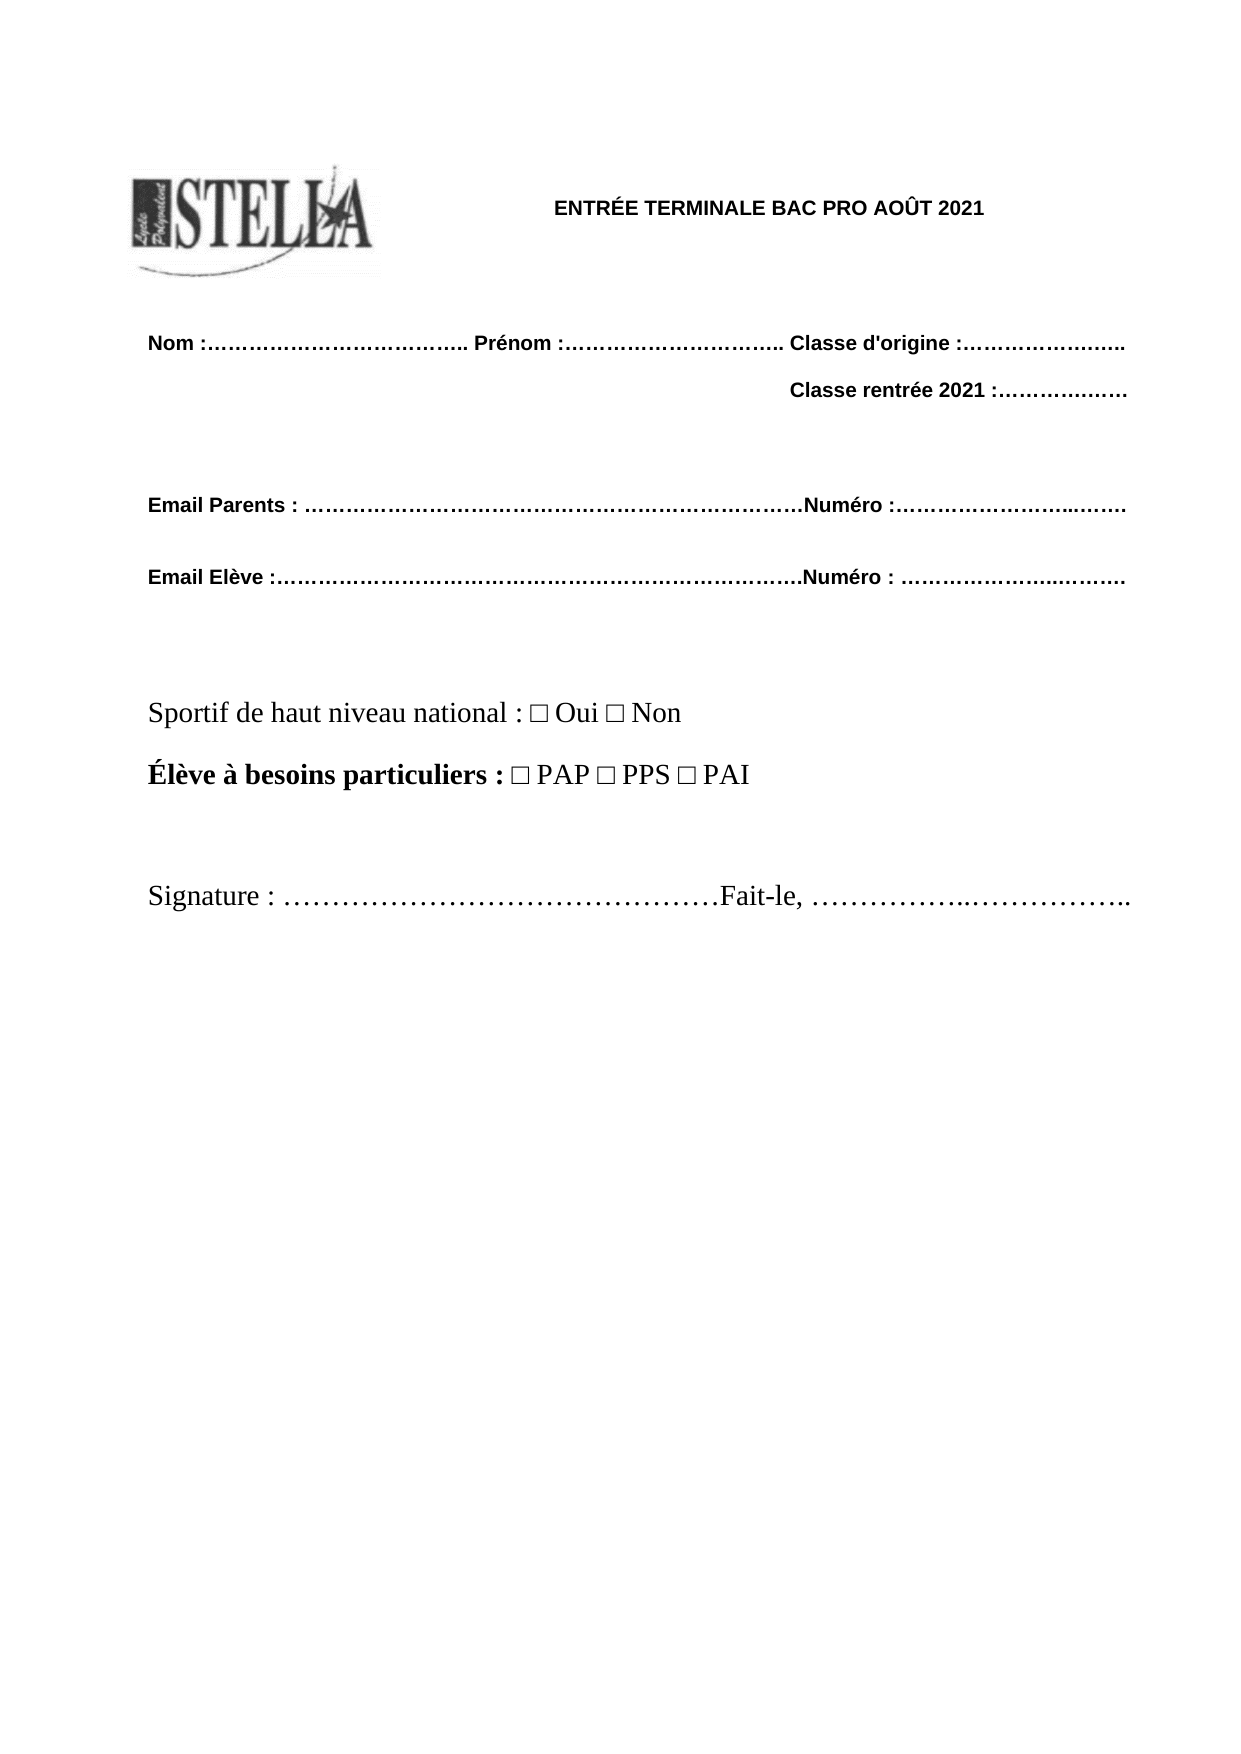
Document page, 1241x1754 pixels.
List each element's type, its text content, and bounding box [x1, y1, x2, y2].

text Email Parents : ………………………………………………………………Numéro :……………………...……. [148, 493, 1137, 517]
text ENTRÉE TERMINALE BAC PRO AOÛT 2021 [383, 196, 1137, 219]
text Signature : ………………………………………Fait-le, ……………..…………….. [148, 878, 1137, 912]
text Classe rentrée 2021 :………….…… [148, 378, 1137, 402]
text Élève à besoins particuliers : □ PAP □ PPS □ PAI [148, 757, 1137, 791]
picture [125, 160, 383, 279]
text Sportif de haut niveau national : □ Oui □ Non [148, 695, 1137, 728]
text Nom :……………………………….. Prénom :………………………….. Classe d'origine :……………….….. [148, 330, 1137, 354]
text Email Elève :………………………………………………………………….Numéro : …………………..………. [148, 564, 1137, 588]
